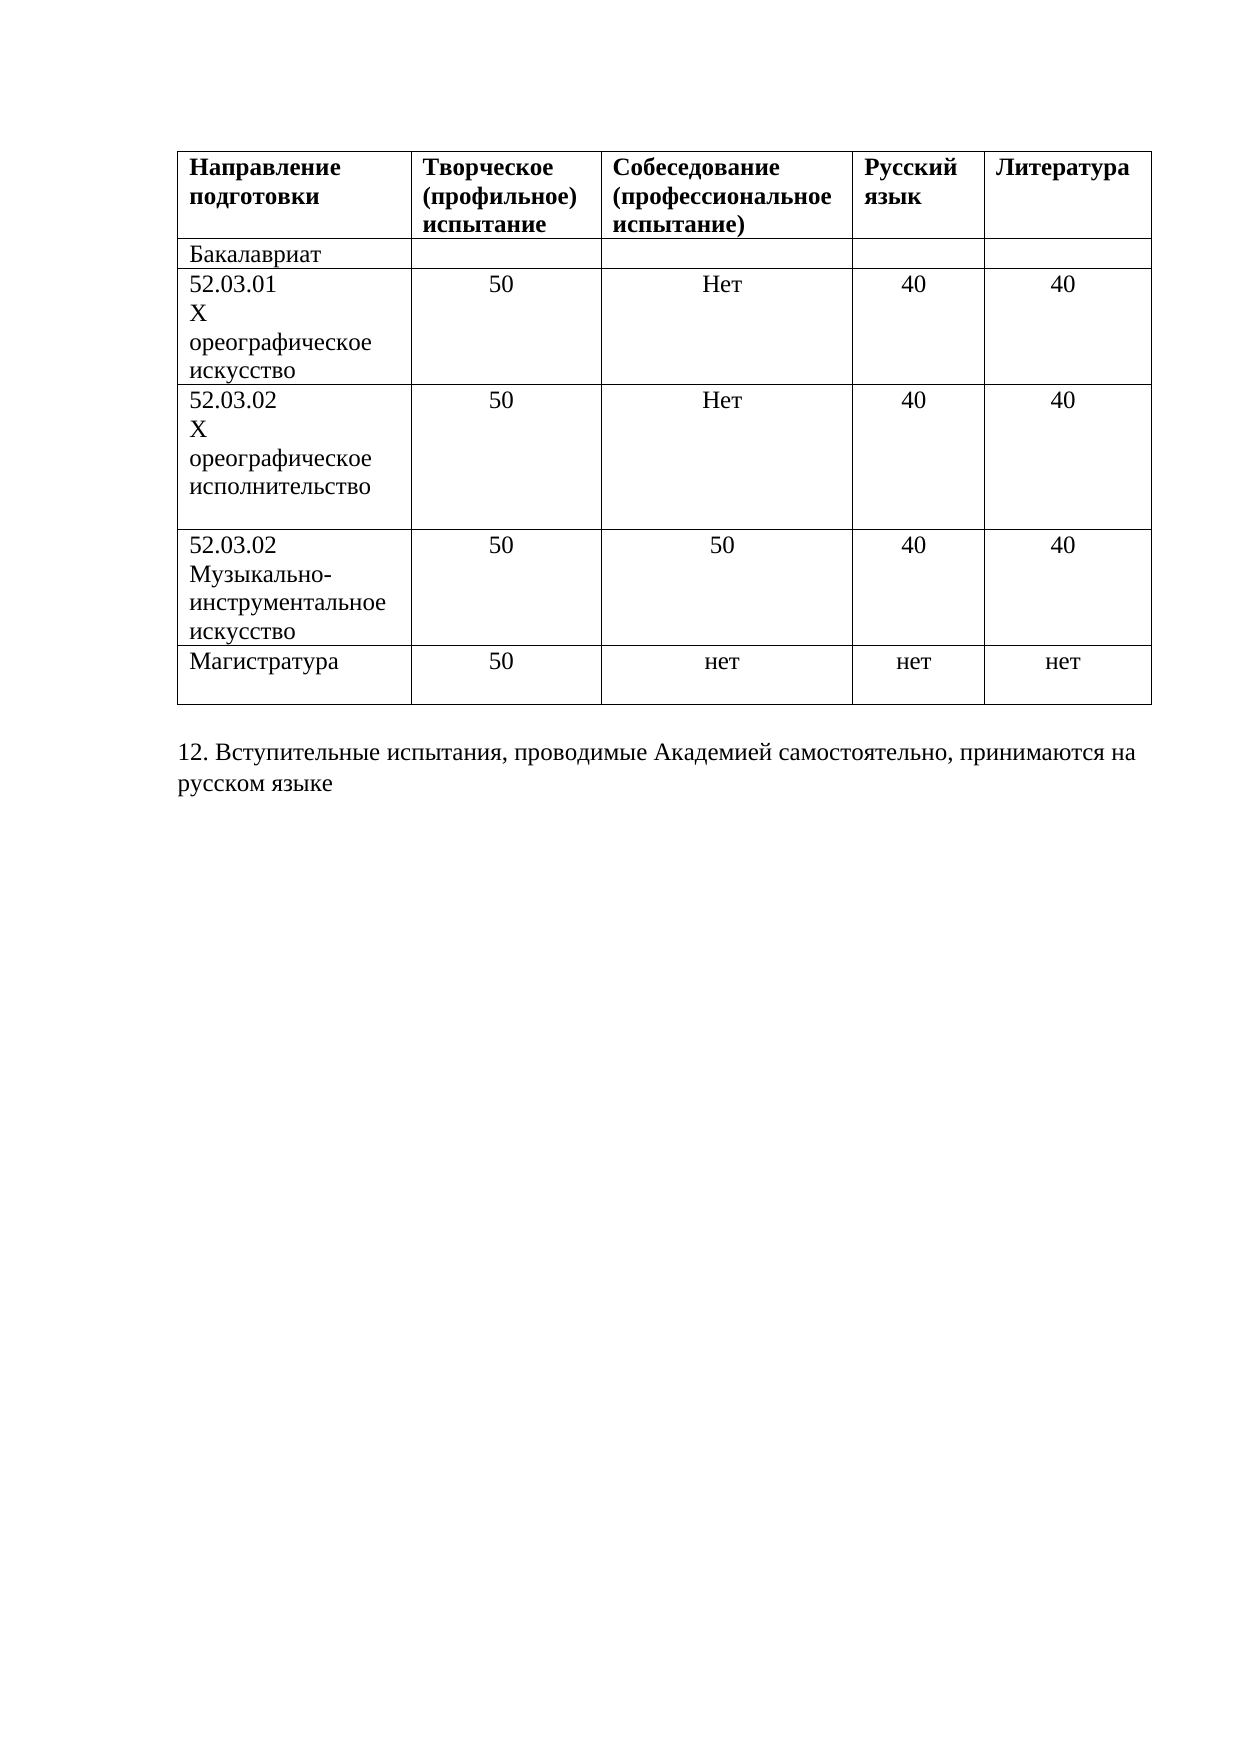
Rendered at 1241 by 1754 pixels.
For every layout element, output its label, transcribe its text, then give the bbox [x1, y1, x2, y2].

table_cell 52.03.02 Музыкально-инструментальное искусство [178, 530, 411, 645]
table_header Литература [985, 152, 1151, 238]
table_cell 50 [412, 530, 601, 645]
table_cell 50 [412, 646, 601, 703]
table_cell Бакалавриат [178, 239, 411, 268]
table_cell [985, 239, 1151, 268]
table_cell 40 [985, 269, 1151, 384]
table_cell 50 [412, 385, 601, 529]
table_cell 40 [985, 385, 1151, 529]
table_cell 50 [412, 269, 601, 384]
table_cell 52.03.01 Хореографическое искусство [178, 269, 411, 384]
table_cell 40 [853, 269, 984, 384]
table_cell 40 [985, 530, 1151, 645]
table_cell [602, 239, 852, 268]
table_header Собеседование (профессиональное испытание) [602, 152, 852, 238]
table_cell 40 [853, 385, 984, 529]
table_cell 50 [602, 530, 852, 645]
table_cell нет [602, 646, 852, 703]
table_cell 40 [853, 530, 984, 645]
table_cell Магистратура [178, 646, 411, 703]
table_header Направление подготовки [178, 152, 411, 238]
text 12. Вступительные испытания, проводимые Академией самостоятельно, принимаются на русском языке [177, 737, 1142, 797]
table_cell Нет [602, 269, 852, 384]
table_cell 52.03.02 Хореографическое исполнительство [178, 385, 411, 529]
table_cell Нет [602, 385, 852, 529]
table_header Русский язык [853, 152, 984, 238]
table_header Творческое (профильное) испытание [412, 152, 601, 238]
table_cell нет [985, 646, 1151, 703]
table_cell [853, 239, 984, 268]
table_cell нет [853, 646, 984, 703]
table_cell [412, 239, 601, 268]
